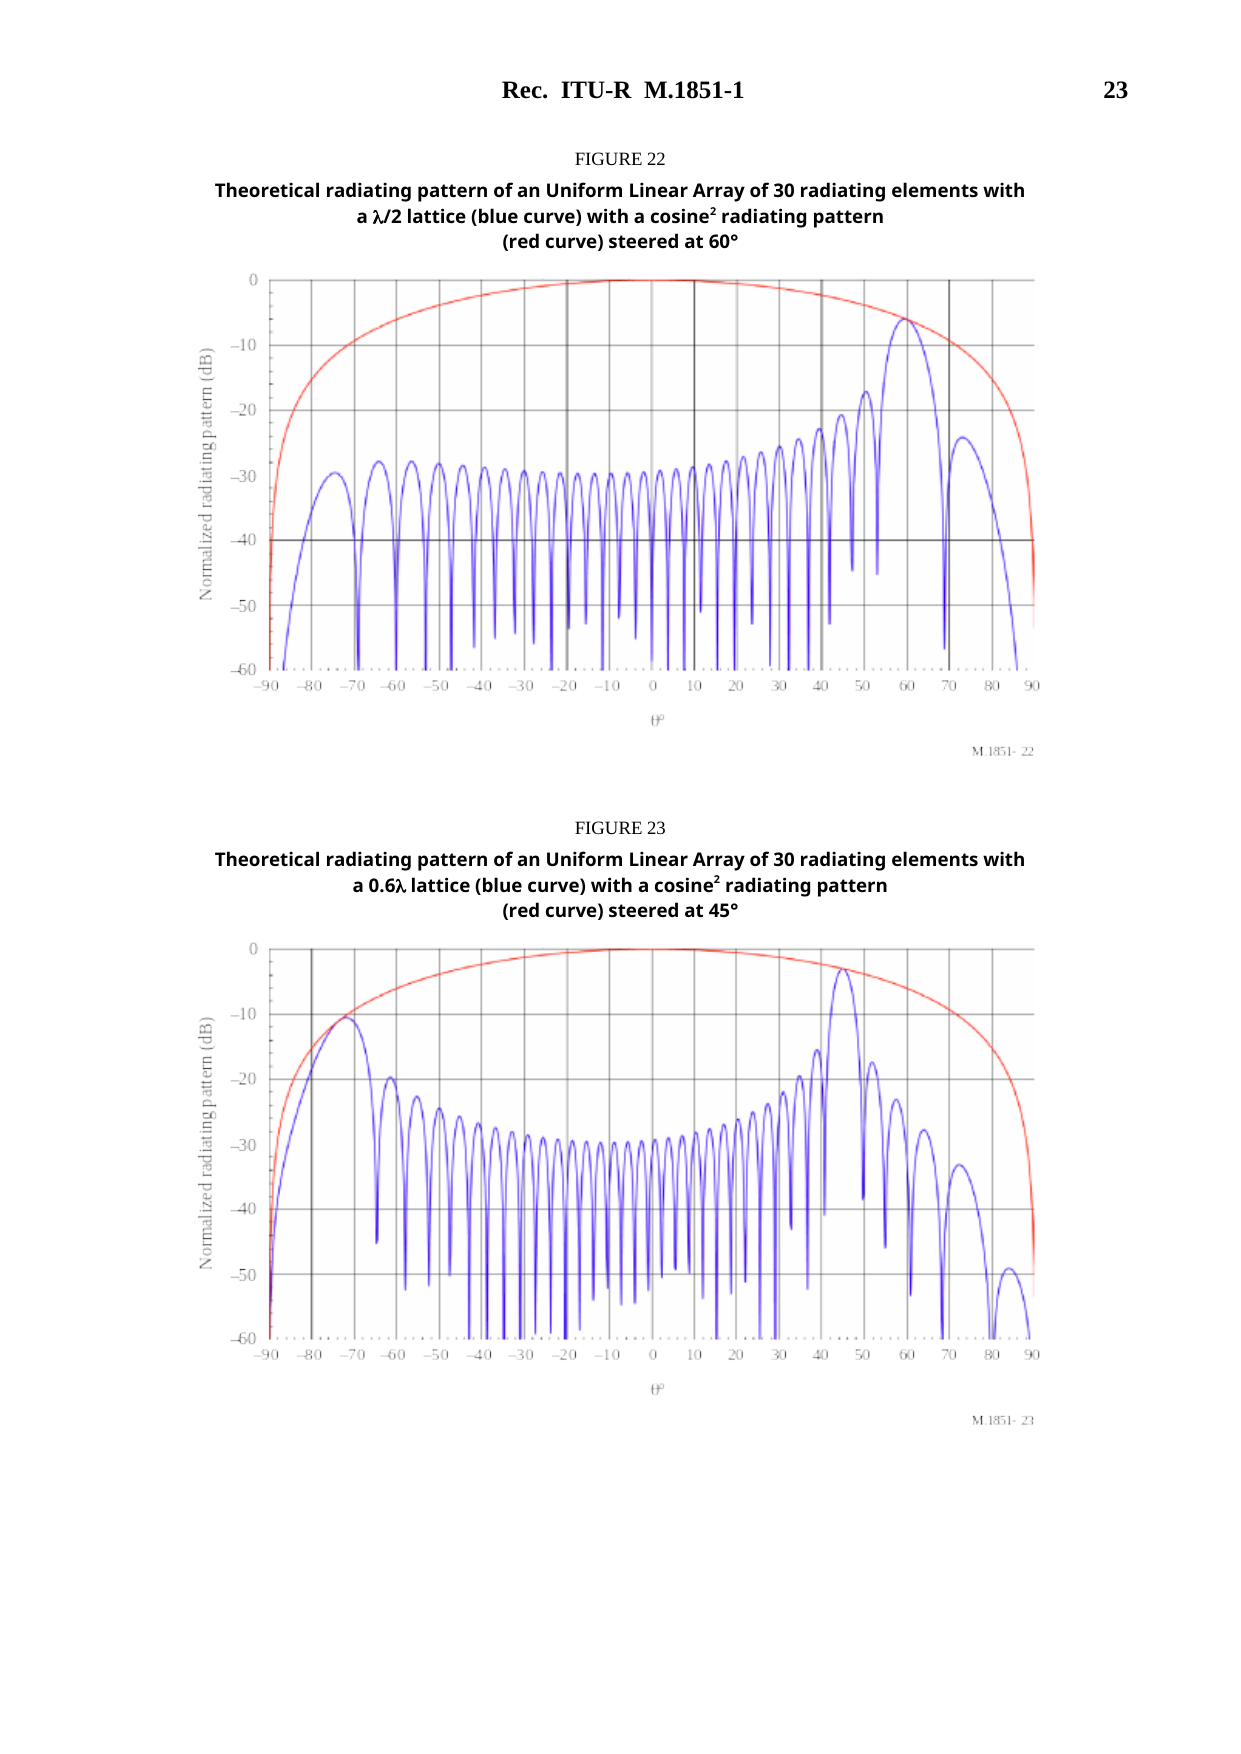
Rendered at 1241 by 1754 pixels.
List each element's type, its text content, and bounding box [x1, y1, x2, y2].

title Theoretical radiating pattern of an Uniform Linear Array of 30 radiating elements with a 0.6 lattice (blue curve) with a cosine2 radiating pattern (red curve) steered at 45° [118, 847, 1122, 923]
title Theoretical radiating pattern of an Uniform Linear Array of 30 radiating elements with a /2 lattice (blue curve) with a cosine2 radiating pattern (red curve) steered at 60° [118, 178, 1122, 254]
text Figure 22 [118, 148, 1122, 169]
text Figure 23 [118, 817, 1122, 838]
